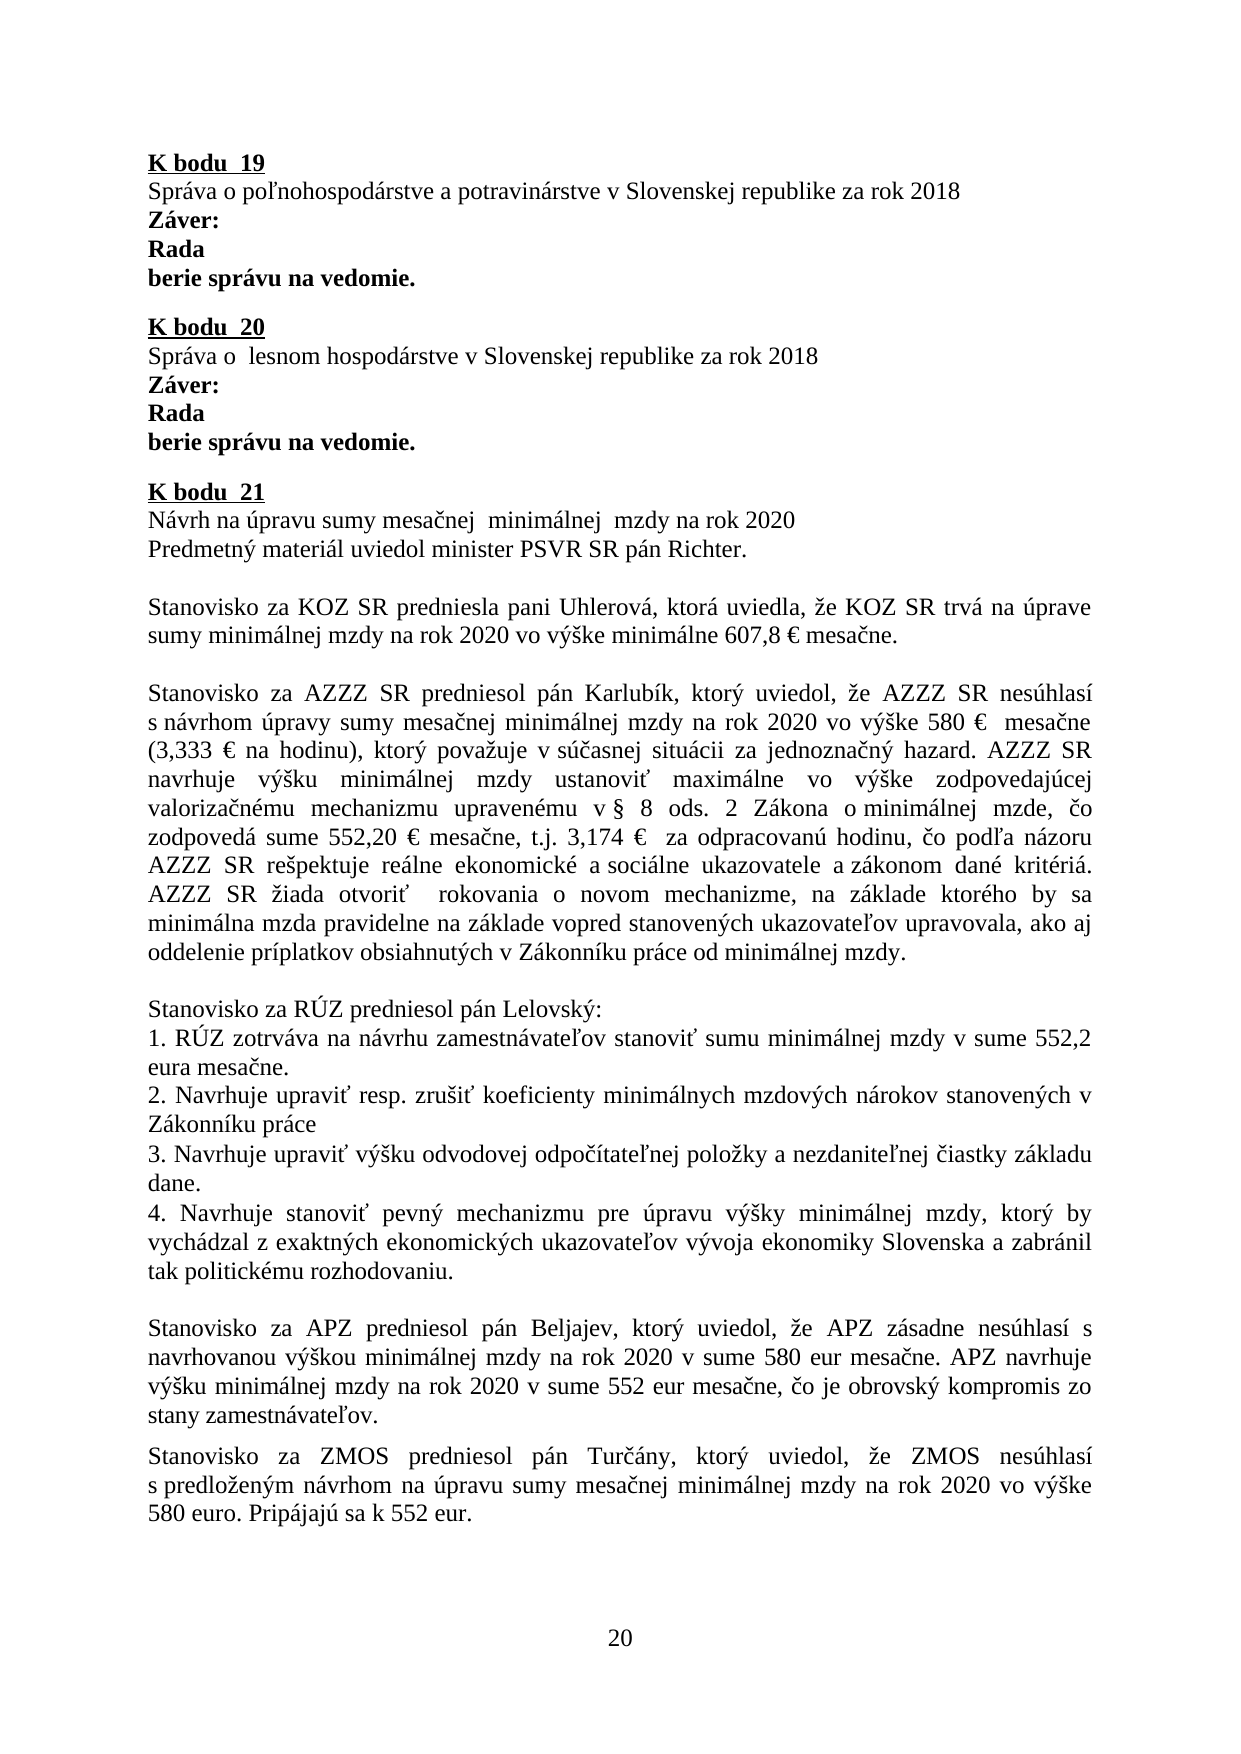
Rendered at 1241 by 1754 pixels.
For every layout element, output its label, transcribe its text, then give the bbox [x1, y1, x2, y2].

text K bodu 21 [148, 477, 1093, 506]
text K bodu 19 [148, 148, 1093, 176]
text 4. Navrhuje stanoviť pevný mechanizmu pre úpravu výšky minimálnej mzdy, ktorý by vychádzal z exaktných ekonomických ukazovateľov vývoja ekonomiky Slovenska a zabránil tak politickému rozhodovaniu. [148, 1198, 1093, 1285]
text Správa o poľnohospodárstve a potravinárstve v Slovenskej republike za rok 2018 Záver: Rada berie správu na vedomie. [148, 176, 1093, 291]
text Stanovisko za APZ predniesol pán Beljajev, ktorý uviedol, že APZ zásadne nesúhlasí s navrhovanou výškou minimálnej mzdy na rok 2020 v sume 580 eur mesačne. APZ navrhuje výšku minimálnej mzdy na rok 2020 v sume 552 eur mesačne, čo je obrovský kompromis zo stany zamestnávateľov. [148, 1313, 1093, 1428]
text Stanovisko za KOZ SR predniesla pani Uhlerová, ktorá uviedla, že KOZ SR trvá na úprave sumy minimálnej mzdy na rok 2020 vo výške minimálne 607,8 € mesačne. [148, 592, 1093, 649]
text Stanovisko za AZZZ SR predniesol pán Karlubík, ktorý uviedol, že AZZZ SR nesúhlasí s návrhom úpravy sumy mesačnej minimálnej mzdy na rok 2020 vo výške 580 € mesačne (3,333 € na hodinu), ktorý považuje v súčasnej situácii za jednoznačný hazard. AZZZ SR navrhuje výšku minimálnej mzdy ustanoviť maximálne vo výške zodpovedajúcej valorizačnému mechanizmu upravenému v § 8 ods. 2 Zákona o minimálnej mzde, čo zodpovedá sume 552,20 € mesačne, t.j. 3,174 € za odpracovanú hodinu, čo podľa názoru AZZZ SR rešpektuje reálne ekonomické a sociálne ukazovatele a zákonom dané kritériá. AZZZ SR žiada otvoriť rokovania o novom mechanizme, na základe ktorého by sa minimálna mzda pravidelne na základe vopred stanovených ukazovateľov upravovala, ako aj oddelenie príplatkov obsiahnutých v Zákonníku práce od minimálnej mzdy. [148, 678, 1093, 966]
text Správa o lesnom hospodárstve v Slovenskej republike za rok 2018 Záver: Rada berie správu na vedomie. [148, 341, 1093, 456]
text Predmetný materiál uviedol minister PSVR SR pán Richter. [148, 534, 1093, 563]
text 3. Navrhuje upraviť výšku odvodovej odpočítateľnej položky a nezdaniteľnej čiastky základu dane. [148, 1139, 1093, 1197]
text Stanovisko za RÚZ predniesol pán Lelovský: [148, 994, 1093, 1023]
text Stanovisko za ZMOS predniesol pán Turčány, ktorý uviedol, že ZMOS nesúhlasí s predloženým návrhom na úpravu sumy mesačnej minimálnej mzdy na rok 2020 vo výške 580 euro. Pripájajú sa k 552 eur. [148, 1441, 1093, 1527]
text K bodu 20 [148, 312, 1093, 341]
text 1. RÚZ zotrváva na návrhu zamestnávateľov stanoviť sumu minimálnej mzdy v sume 552,2 eura mesačne. [148, 1023, 1093, 1081]
text 2. Navrhuje upraviť resp. zrušiť koeficienty minimálnych mzdových nárokov stanovených v Zákonníku práce [148, 1081, 1093, 1138]
text Návrh na úpravu sumy mesačnej minimálnej mzdy na rok 2020 [148, 506, 1093, 534]
